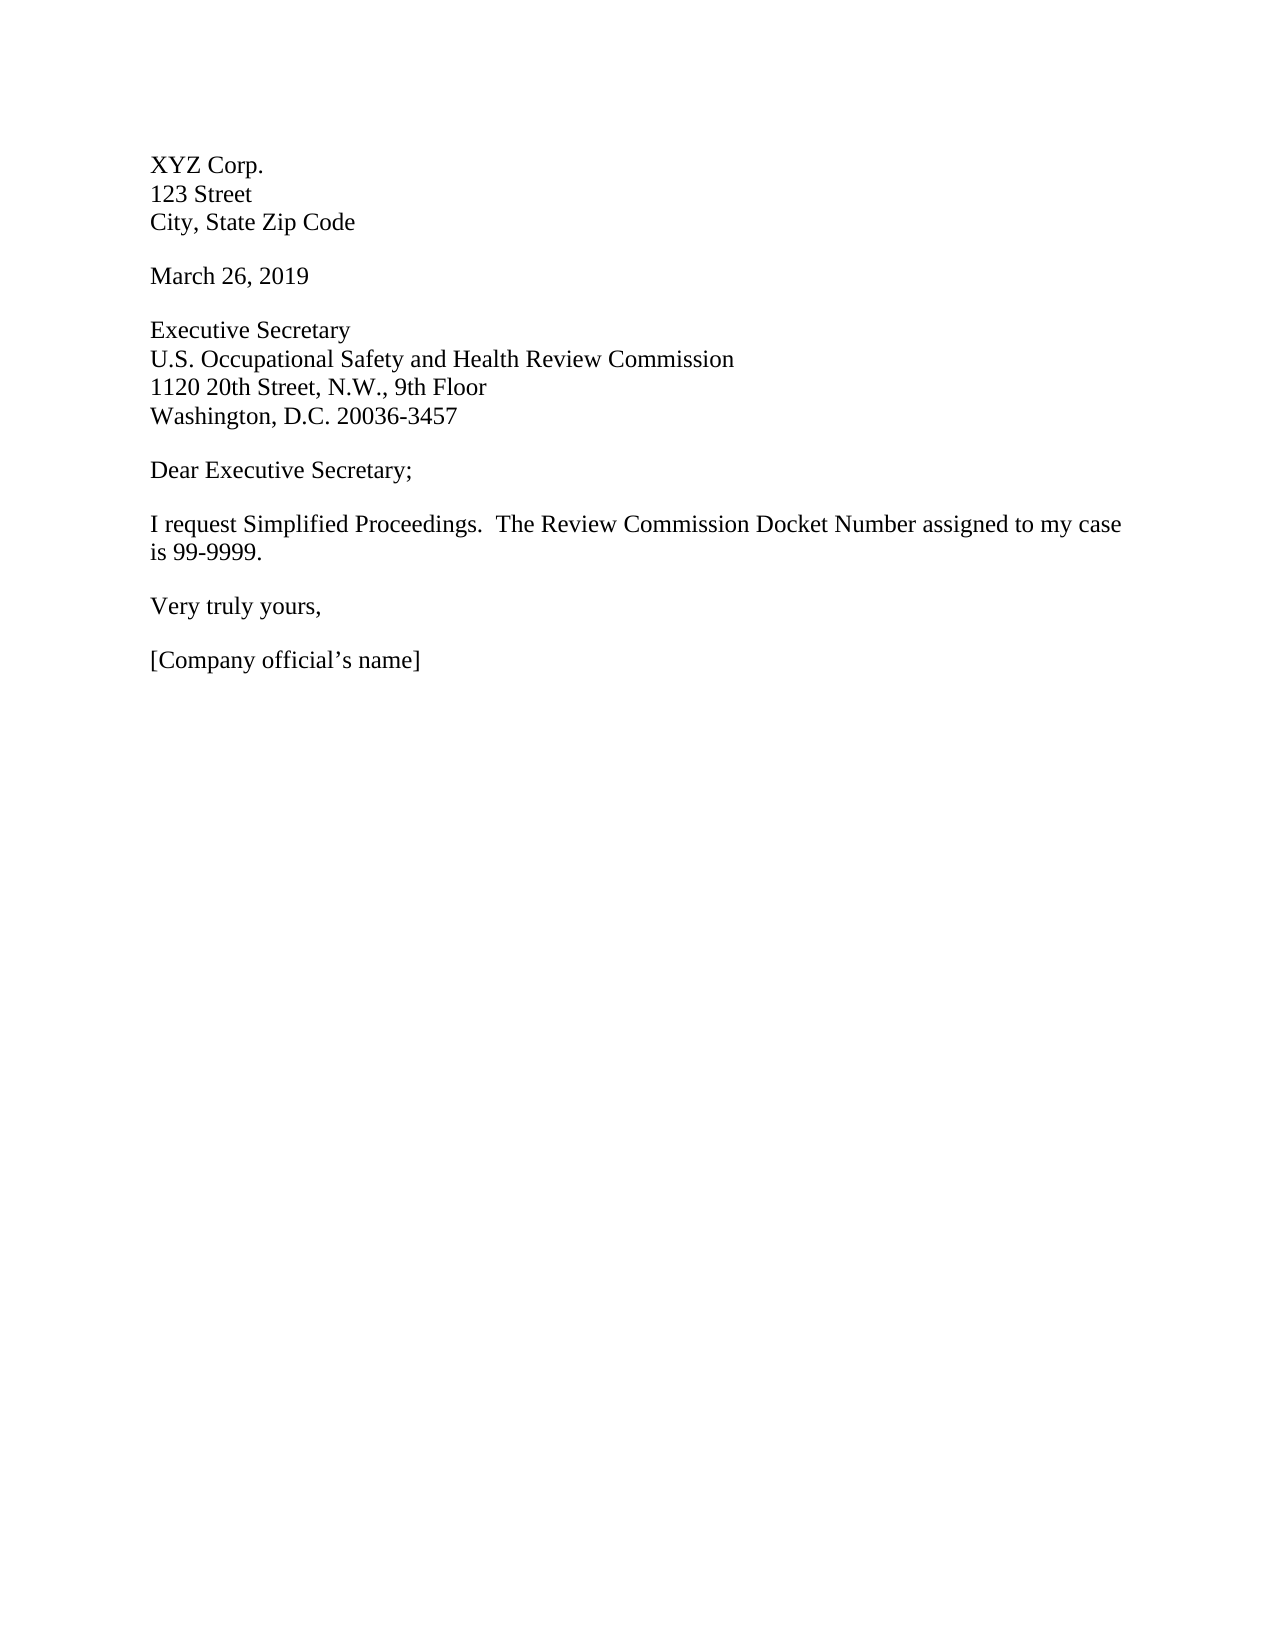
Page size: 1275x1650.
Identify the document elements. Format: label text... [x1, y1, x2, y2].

text XYZ Corp. 123 Street City, State Zip Code [150, 150, 1125, 236]
text Very truly yours, [150, 591, 1125, 620]
text March 26, 2019 [150, 261, 1125, 290]
text [Company official’s name] [150, 645, 1125, 674]
text Dear Executive Secretary; [150, 455, 1125, 484]
text I request Simplified Proceedings. The Review Commission Docket Number assigned to my case is 99-9999. [150, 509, 1125, 566]
text Executive Secretary U.S. Occupational Safety and Health Review Commission 1120 20th Street, N.W., 9th Floor Washington, D.C. 20036-3457 [150, 315, 1125, 430]
